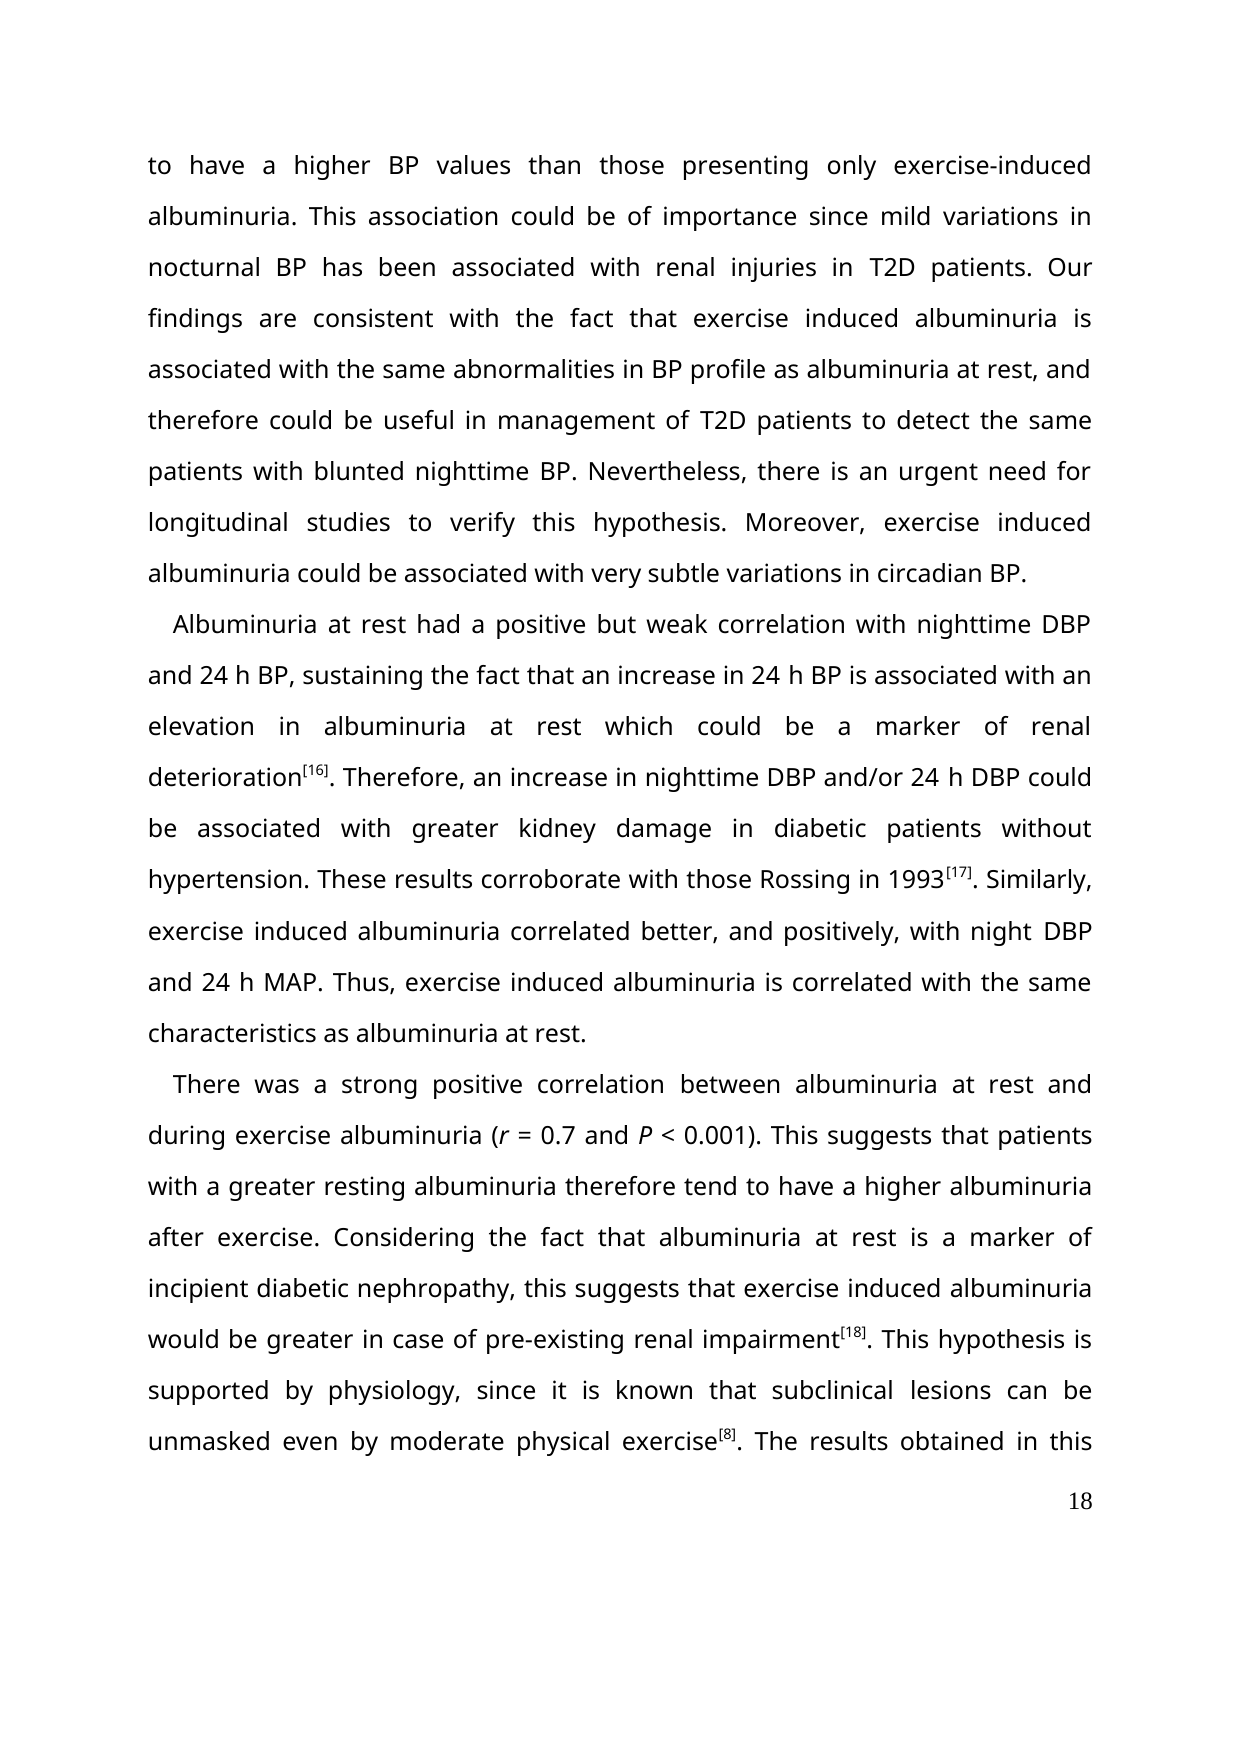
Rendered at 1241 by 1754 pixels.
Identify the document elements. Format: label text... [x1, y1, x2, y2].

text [148, 1066, 1093, 1458]
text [148, 148, 1093, 590]
text Albuminuria at rest had a positive but weak correlation with nighttime DBP and 24 h BP, sustaining the fact that an increase in 24 h BP is associated with an elevation in albuminuria at rest which could be a marker of renal deterioration[16]. Therefore, an increase in nighttime DBP and/or 24 h DBP could be associated with greater kidney damage in diabetic patients without hypertension. These results corroborate with those Rossing in 1993[17]. Similarly, exercise induced albuminuria correlated better, and positively, with night DBP and 24 h MAP. Thus, exercise induced albuminuria is correlated with the same characteristics as albuminuria at rest. [148, 607, 1093, 1049]
